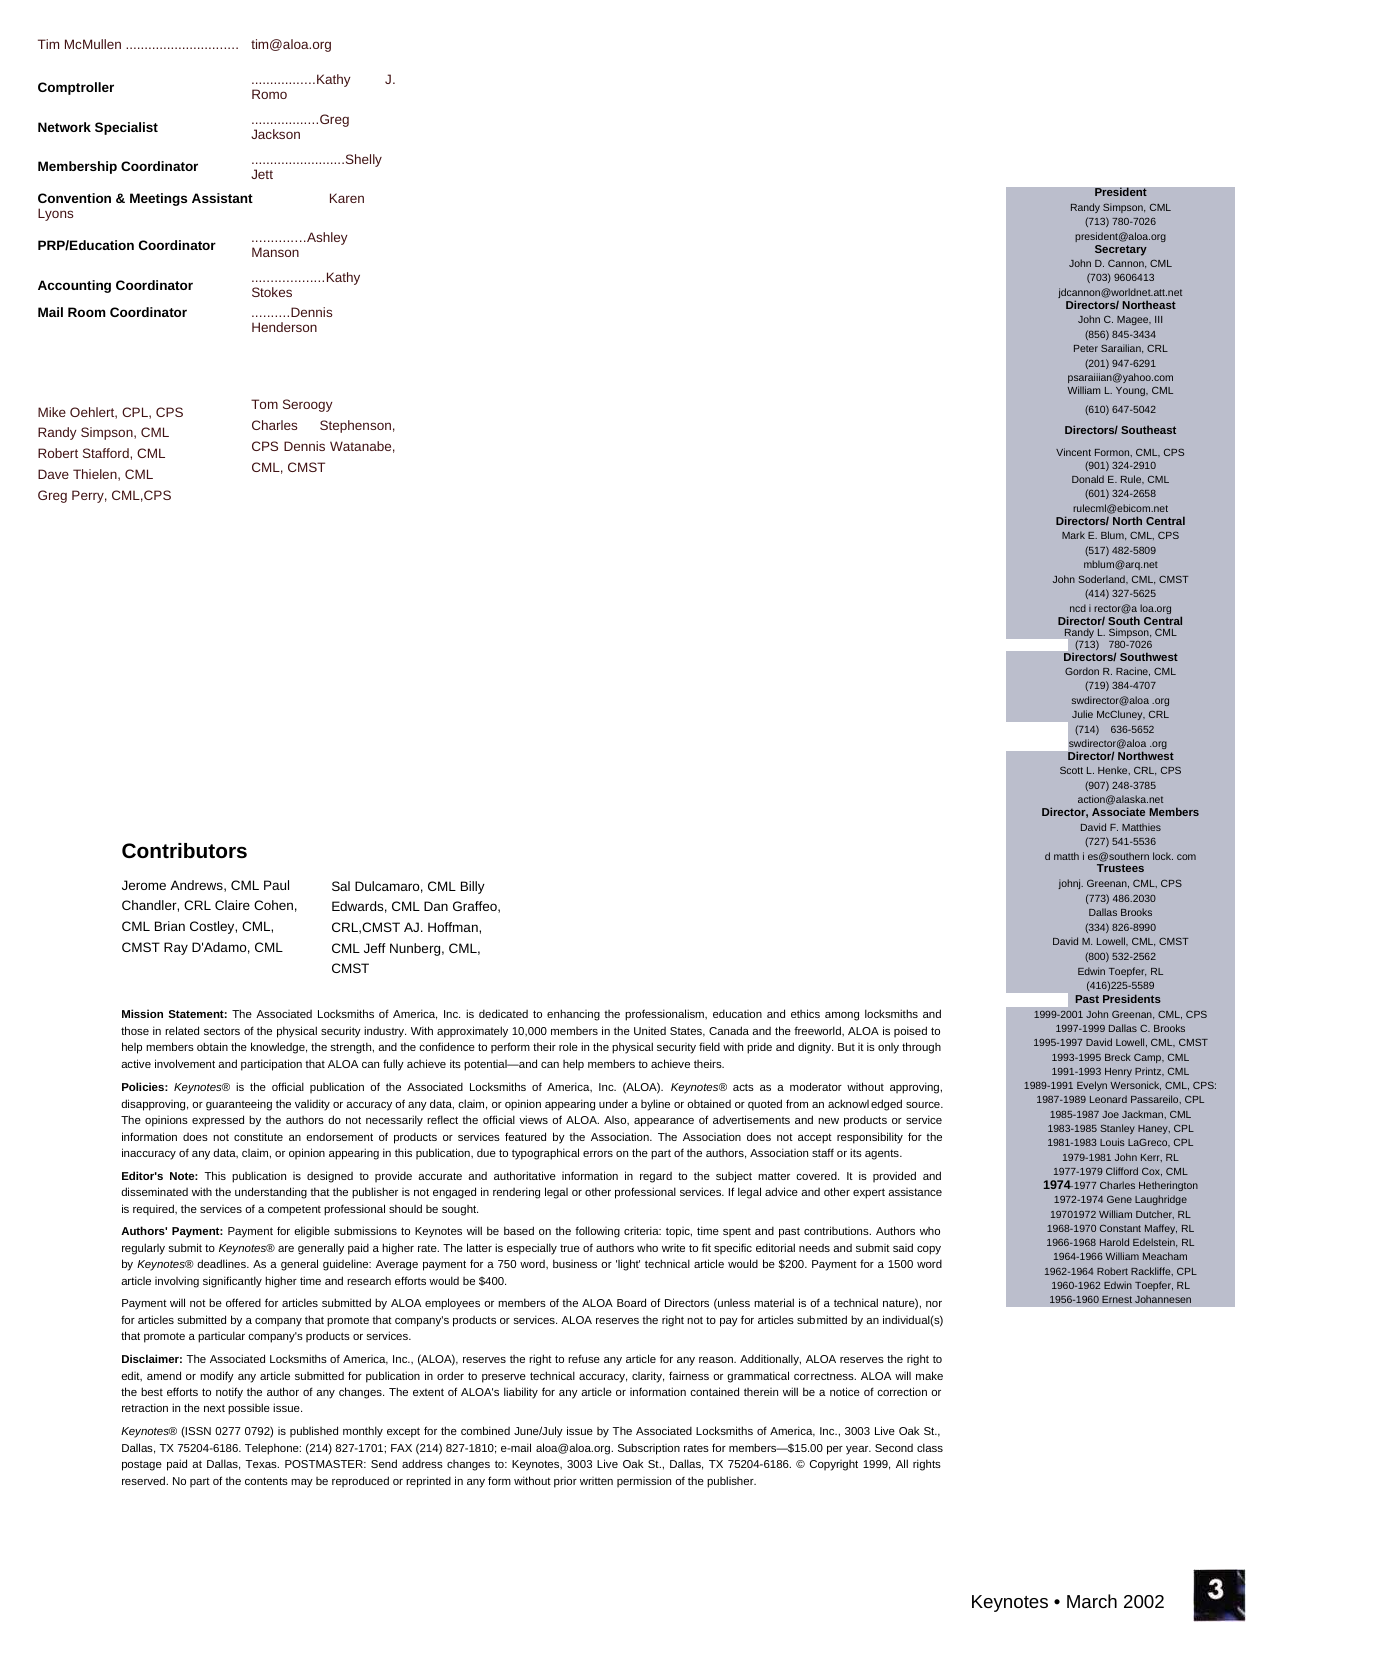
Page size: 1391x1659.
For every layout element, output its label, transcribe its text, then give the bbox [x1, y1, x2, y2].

text Directors/ Northeast [1006, 299, 1235, 312]
text Keynotes • March 2002 [970, 1592, 1165, 1613]
text Contributors [121, 840, 300, 863]
table_cell Tom Seroogy Charles Stephenson, CPS Dennis Watanabe, CML, CMST [240, 366, 407, 504]
text Editor's Note: This publication is designed to provide accurate and authoritative information in regard to the subject matter covered. It is provided and disseminated with the understanding that the publisher is not engaged in rendering legal or other professional services. If legal advice and other expert assistance is required, the services of a competent professional should be sought. [121, 1167, 943, 1216]
text John C. Magee, III (856) 845-3434 [1006, 312, 1235, 341]
table_cell Comptroller [26, 67, 240, 108]
text John D. Cannon, CML (703) 9606413 jdcannon@worldnet.att.net [1006, 256, 1235, 299]
table_cell Membership Coordinator [26, 147, 240, 187]
table_cell Ashley Manson [240, 226, 407, 266]
table_cell Network Specialist [26, 108, 240, 147]
table_cell Kathy Stokes [240, 266, 407, 306]
text Julie McCluney, CRL [1006, 707, 1235, 722]
table_cell Accounting Coordinator [26, 266, 240, 306]
text Director/ South Central [1006, 615, 1235, 628]
text johnj. Greenan, CML, CPS (773) 486.2030 [1006, 876, 1235, 905]
text David M. Lowell, CML, CMST (800) 532-2562 [1006, 934, 1235, 964]
text Policies: Keynotes® is the official publication of the Associated Locksmiths of America, Inc. (ALOA). Keynotes® acts as a moderator without approving, disapproving, or guaranteeing the validity or accuracy of any data, claim, or opinion appearing under a byline or obtained or quoted from an acknowledged source. The opinions expressed by the authors do not necessarily reflect the official views of ALOA. Also, appearance of advertisements and new products or service information does not constitute an endorsement of products or services featured by the Association. The Association does not accept responsibility for the inaccuracy of any data, claim, or opinion appearing in this publication, due to typographical errors on the part of the authors, Association staff or its agents. [121, 1078, 943, 1161]
table_cell Kathy J. Romo [240, 67, 407, 108]
table_cell Greg Jackson [240, 108, 407, 147]
text Trustees [1006, 863, 1235, 876]
text Directors/ Southeast [1006, 418, 1235, 439]
text Scott L. Henke, CRL, CPS (907) 248-3785 action@alaska.net [1006, 763, 1235, 807]
text Mark E. Blum, CML, CPS (517) 482-5809 mblum@arq.net [1006, 528, 1235, 571]
text Keynotes® (ISSN 0277 0792) is published monthly except for the combined June/July issue by The Associated Locksmiths of America, Inc., 3003 Live Oak St., Dallas, TX 75204-6186. Telephone: (214) 827-1701; FAX (214) 827-1810; e-mail aloa@aloa.org. Subscription rates for members—$15.00 per year. Second class postage paid at Dallas, Texas. POSTMASTER: Send address changes to: Keynotes, 3003 Live Oak St., Dallas, TX 75204-6186. © Copyright 1999, All rights reserved. No part of the contents may be reproduced or reprinted in any form without prior written permission of the publisher. [121, 1422, 943, 1488]
picture [1193, 1569, 1246, 1622]
list 636-5652 swdirector@aloa .org [1068, 722, 1235, 751]
text Mission Statement: The Associated Locksmiths of America, Inc. is dedicated to enhancing the professionalism, education and ethics among locksmiths and those in related sectors of the physical security industry. With approximately 10,000 members in the United States, Canada and the freeworld, ALOA is poised to help members obtain the knowledge, the strength, and the confidence to perform their role in the physical security field with pride and dignity. But it is only through active involvement and participation that ALOA can fully achieve its potential—and can help members to achieve theirs. [121, 1005, 943, 1072]
text (610) 647-5042 [1006, 396, 1235, 418]
text Past Presidents [1068, 993, 1235, 1007]
text Dallas Brooks (334) 826-8990 [1006, 905, 1235, 934]
text Disclaimer: The Associated Locksmiths of America, Inc., (ALOA), reserves the right to refuse any article for any reason. Additionally, ALOA reserves the right to edit, amend or modify any article submitted for publication in order to preserve technical accuracy, clarity, fairness or grammatical correctness. ALOA will make the best efforts to notify the author of any changes. The extent of ALOA's liability for any article or information contained therein will be a notice of correction or retraction in the next possible issue. [121, 1350, 943, 1416]
text Payment will not be offered for articles submitted by ALOA employees or members of the ALOA Board of Directors (unless material is of a technical nature), nor for articles submitted by a company that promote that company's products or services. ALOA reserves the right not to pay for articles submitted by an individual(s) that promote a particular company's products or services. [121, 1295, 943, 1344]
text John Soderland, CML, CMST (414) 327-5625 ncd i rector@a loa.org [1006, 571, 1235, 615]
text Peter Sarailian, CRL (201) 947-6291 psaraiiian@yahoo.com [1006, 341, 1235, 385]
table_cell PRP/Education Coordinator [26, 226, 240, 266]
table_cell Dennis Henderson [240, 306, 407, 366]
text Directors/ Southwest [1006, 651, 1235, 664]
text Sal Dulcamaro, CML Billy Edwards, CML Dan Graffeo, CRL,CMST AJ. Hoffman, CML Jeff Nunberg, CML, CMST [331, 874, 505, 978]
text 1999-2001 John Greenan, CML, CPS 1997-1999 Dallas C. Brooks 1995-1997 David Lowell, CML, CMST 1993-1995 Breck Camp, CML 1991-1993 Henry Printz, CML 1989-1991 Evelyn Wersonick, CML, CPS: 1987-1989 Leonard Passareilo, CPL 1985-1987 Joe Jackman, CML 1983-1985 Stanley Haney, CPL 1981-1983 Louis LaGreco, CPL 1979-1981 John Kerr, RL 1977-1979 Clifford Cox, CML 1974-1977 Charles Hetherington 1972-1974 Gene Laughridge 19701972 William Dutcher, RL 1968-1970 Constant Maffey, RL 1966-1968 Harold Edelstein, RL 1964-1966 William Meacham 1962-1964 Robert Rackliffe, CPL 1960-1962 Edwin Toepfer, RL 1956-1960 Ernest Johannesen [1006, 1007, 1235, 1307]
text Edwin Toepfer, RL (416)225-5589 [1006, 964, 1235, 993]
text Authors' Payment: Payment for eligible submissions to Keynotes will be based on the following criteria: topic, time spent and past contributions. Authors who regularly submit to Keynotes® are generally paid a higher rate. The latter is especially true of authors who write to fit specific editorial needs and submit said copy by Keynotes® deadlines. As a general guideline: Average payment for a 750 word, business or 'light' technical article would be $200. Payment for a 1500 word article involving significantly higher time and research efforts would be $400. [121, 1223, 943, 1288]
table_cell Mike Oehlert, CPL, CPS Randy Simpson, CML Robert Stafford, CML Dave Thielen, CML Greg Perry, CML,CPS [26, 366, 240, 504]
text Secretary [1006, 243, 1235, 256]
text Directors/ North Central [1006, 515, 1235, 528]
text Vincent Formon, CML, CPS [1006, 439, 1235, 460]
text Gordon R. Racine, CML (719) 384-4707 swdirector@aloa .org [1006, 664, 1235, 707]
table_header Tim McMullen [26, 38, 240, 67]
table_cell Mail Room Coordinator [26, 306, 240, 366]
text David F. Matthies (727) 541-5536 d matth i es@southern lock. com [1006, 819, 1235, 863]
text Jerome Andrews, CML Paul Chandler, CRL Claire Cohen, CML Brian Costley, CML, CMST Ray D'Adamo, CML [121, 873, 300, 956]
text Randy Simpson, CML (713) 780-7026 president@aloa.org [1006, 199, 1235, 243]
text Donald E. Rule, CML (601) 324-2658 rulecml@ebicom.net [1006, 472, 1235, 515]
table_cell Shelly Jett [240, 147, 407, 187]
table_cell Convention & Meetings Assistant Karen Lyons [26, 188, 407, 226]
table_header tim@aloa.org [240, 38, 407, 67]
